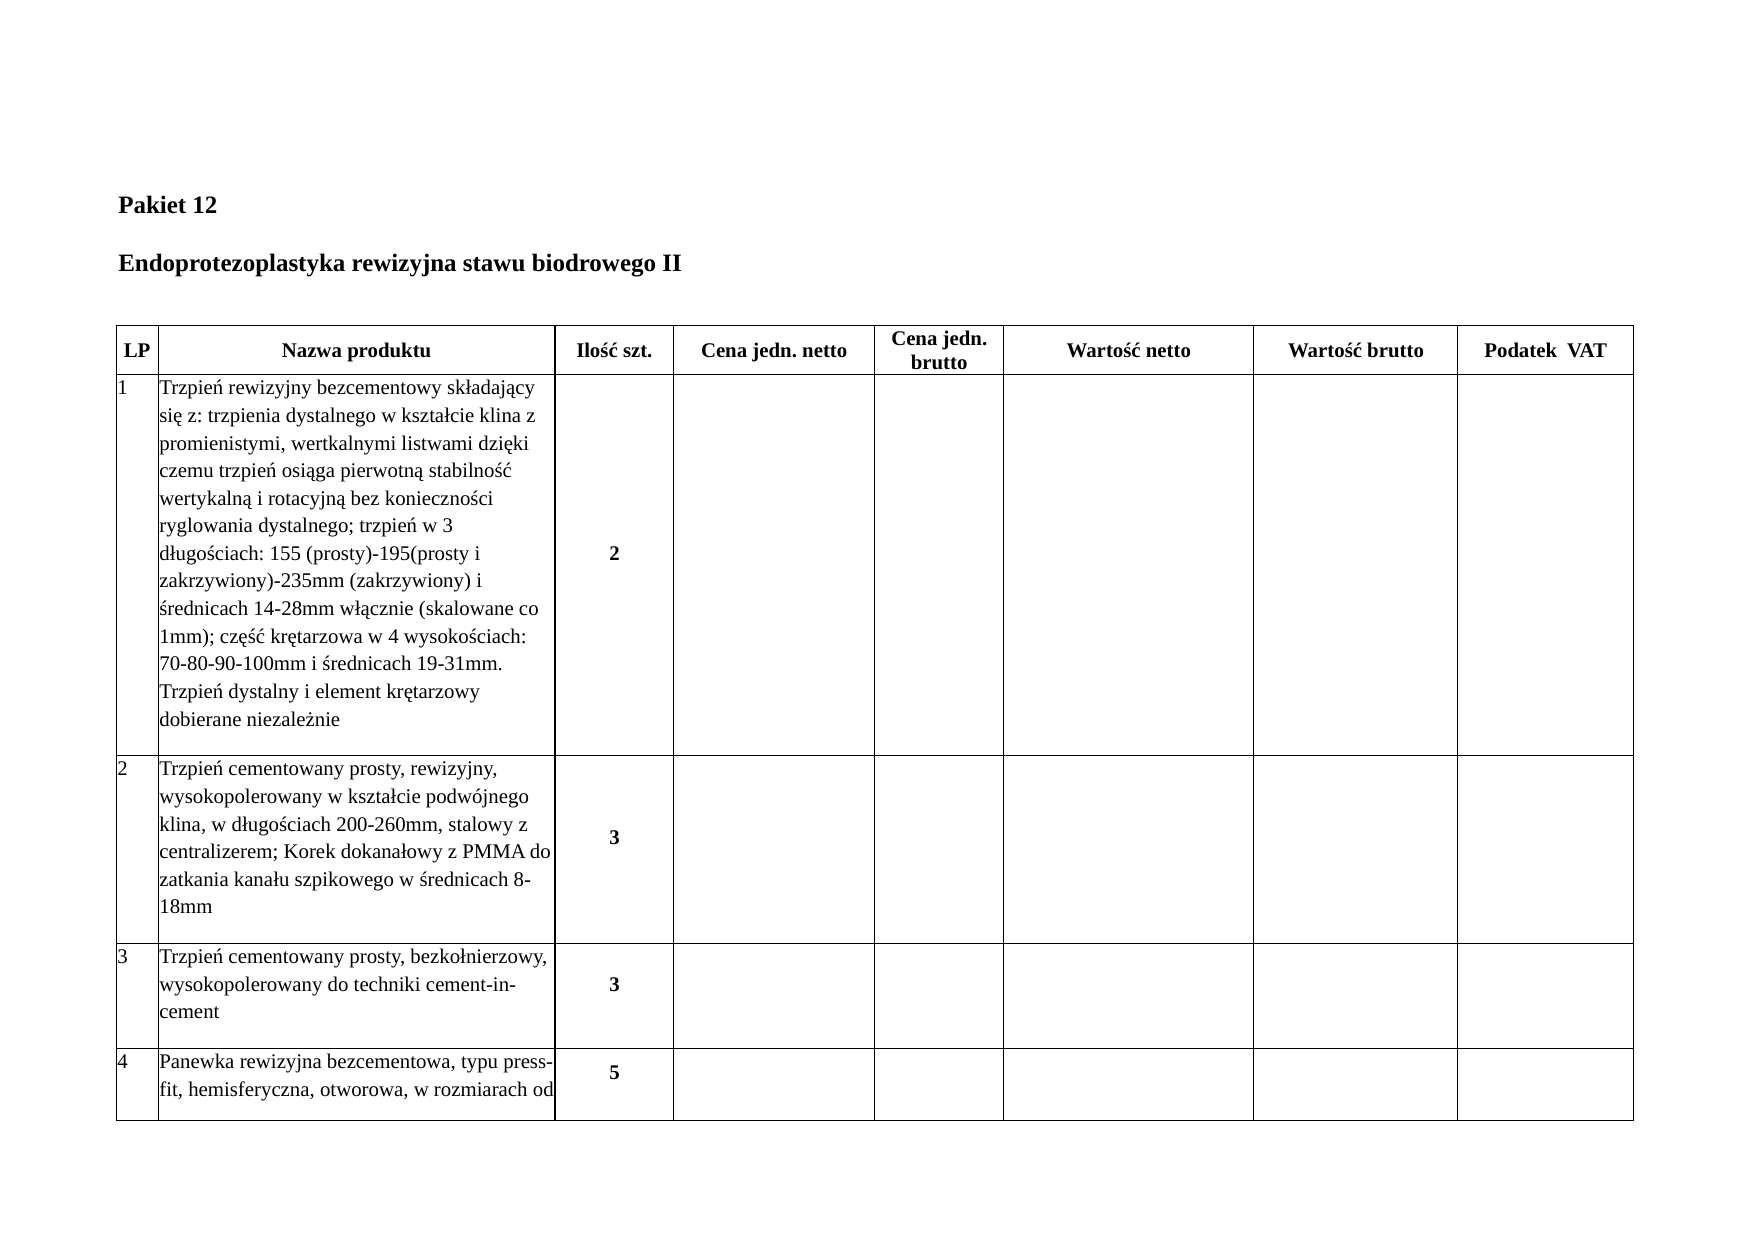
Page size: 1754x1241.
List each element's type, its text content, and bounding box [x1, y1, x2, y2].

table_cell [674, 756, 874, 943]
table_cell Trzpień cementowany prosty, rewizyjny, wysokopolerowany w kształcie podwójnego klina, w długościach 200-260mm, stalowy z centralizerem; Korek dokanałowy z PMMA do zatkania kanału szpikowego w średnicach 8-18mm [159, 756, 554, 943]
table_cell 1 [117, 375, 158, 755]
table_cell [1458, 1049, 1633, 1120]
table_cell 2 [556, 375, 673, 755]
table_cell [875, 1049, 1003, 1120]
text Endoprotezoplastyka rewizyjna stawu biodrowego II [118, 248, 1651, 277]
table_cell [1004, 1049, 1253, 1120]
table_cell [674, 1049, 874, 1120]
table_cell [1004, 375, 1253, 755]
table_cell [1004, 944, 1253, 1048]
table_cell [875, 375, 1003, 755]
table_cell [1458, 375, 1633, 755]
table_cell Trzpień rewizyjny bezcementowy składający się z: trzpienia dystalnego w kształcie klina z promienistymi, wertkalnymi listwami dzięki czemu trzpień osiąga pierwotną stabilność wertykalną i rotacyjną bez konieczności ryglowania dystalnego; trzpień w 3 długościach: 155 (prosty)-195(prosty i zakrzywiony)-235mm (zakrzywiony) i średnicach 14-28mm włącznie (skalowane co 1mm); część krętarzowa w 4 wysokościach: 70-80-90-100mm i średnicach 19-31mm. Trzpień dystalny i element krętarzowy dobierane niezależnie [159, 375, 554, 755]
table_cell [674, 375, 874, 755]
table_header Nazwa produktu [159, 326, 554, 374]
table_header Podatek VAT [1458, 326, 1633, 374]
table_cell [875, 944, 1003, 1048]
table_cell [1254, 375, 1457, 755]
table_cell [875, 756, 1003, 943]
table_cell Trzpień cementowany prosty, bezkołnierzowy, wysokopolerowany do techniki cement-in-cement [159, 944, 554, 1048]
table_cell 2 [117, 756, 158, 943]
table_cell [159, 1049, 554, 1120]
table_cell 3 [556, 756, 673, 943]
table_cell 4 [117, 1049, 158, 1120]
table_cell [1254, 756, 1457, 943]
table_cell [1458, 944, 1633, 1048]
table_cell [1004, 756, 1253, 943]
text Pakiet 12 [118, 190, 1651, 219]
table_header Ilość szt. [556, 326, 673, 374]
table_cell [1458, 756, 1633, 943]
table_header Cena jedn. brutto [875, 326, 1003, 374]
table_cell 3 [117, 944, 158, 1048]
table_header LP [117, 326, 158, 374]
table_header Wartość netto [1004, 326, 1253, 374]
table_cell [1254, 944, 1457, 1048]
table_cell 3 [556, 944, 673, 1048]
table_cell 5 [556, 1049, 673, 1120]
table_header Wartość brutto [1254, 326, 1457, 374]
table_cell [1254, 1049, 1457, 1120]
table_header Cena jedn. netto [674, 326, 874, 374]
table_cell [674, 944, 874, 1048]
